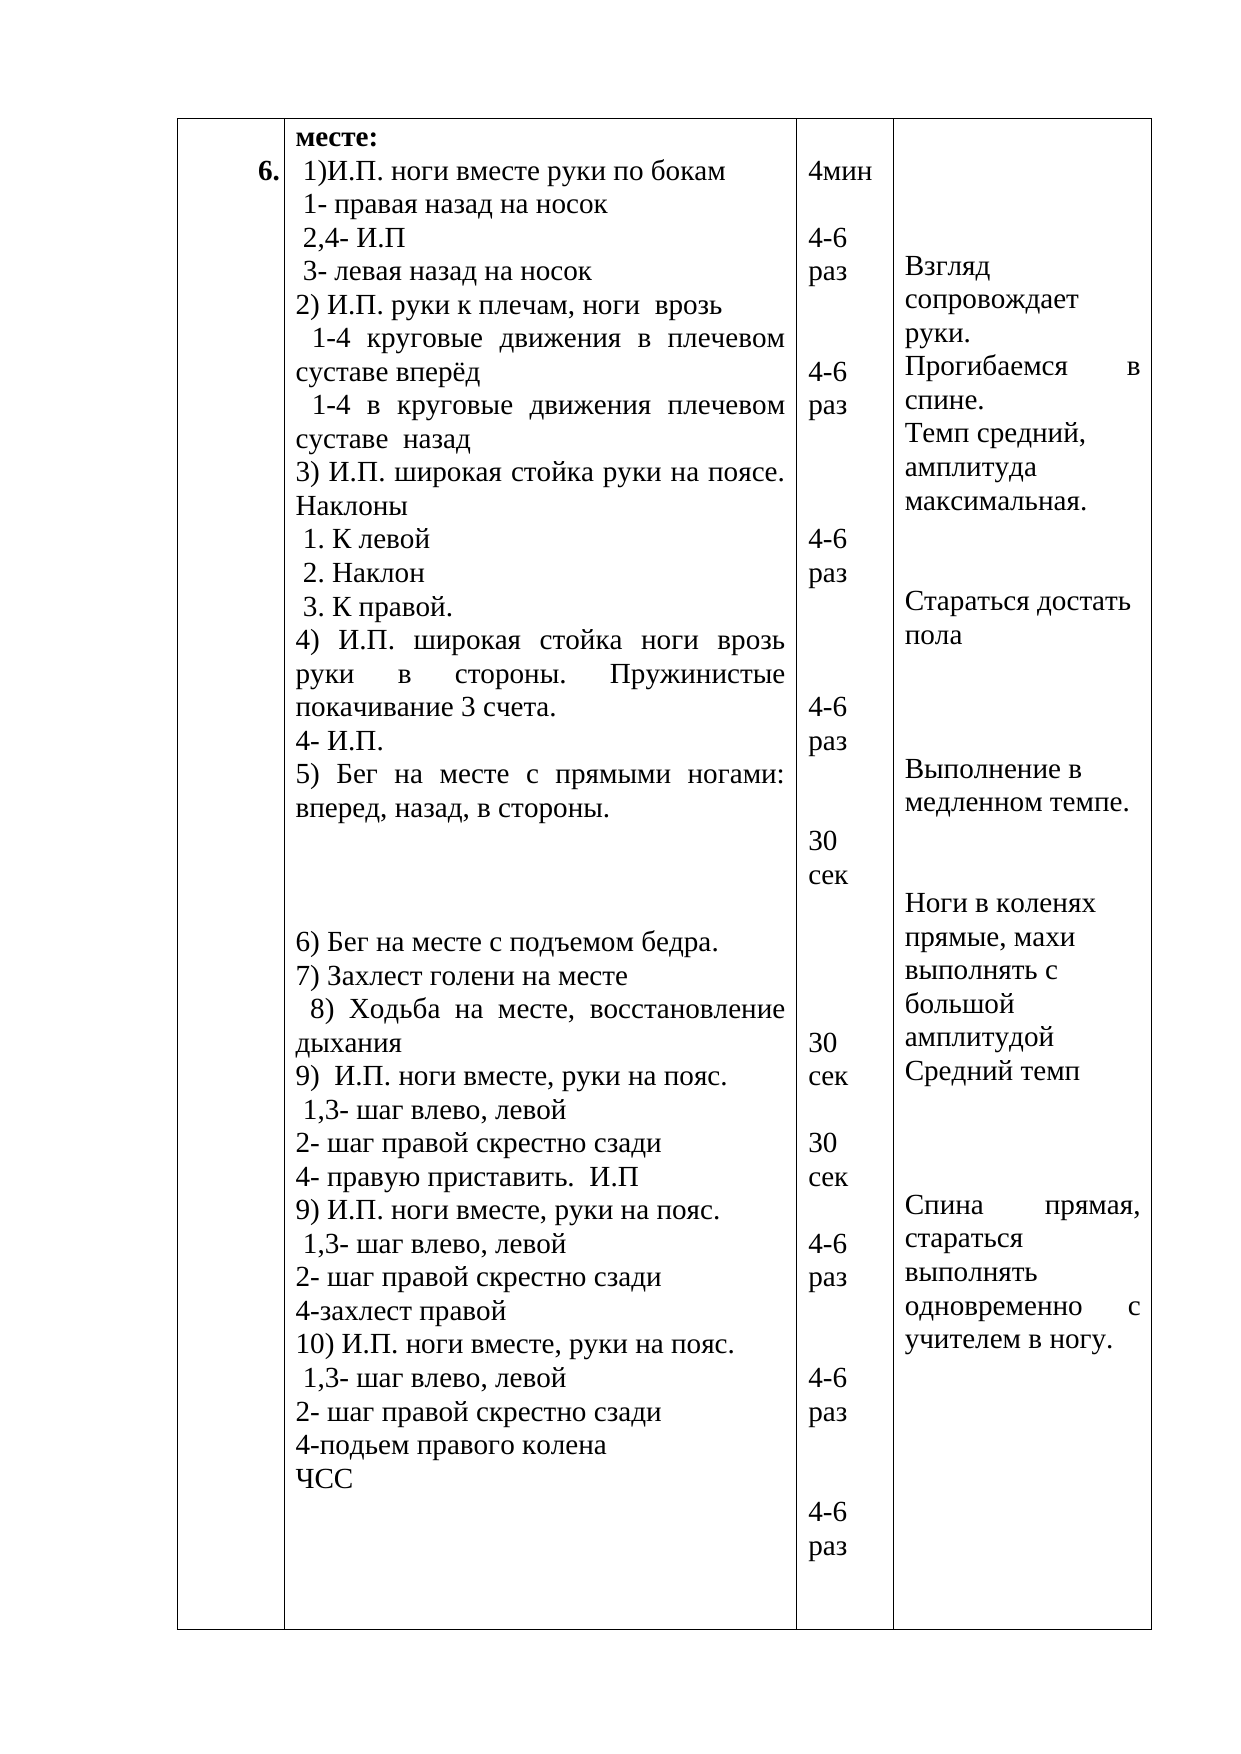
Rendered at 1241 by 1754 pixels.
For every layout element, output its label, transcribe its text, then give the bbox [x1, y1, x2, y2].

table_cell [797, 119, 893, 1628]
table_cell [285, 119, 796, 1628]
table_cell I [178, 119, 284, 1628]
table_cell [894, 119, 1151, 1628]
